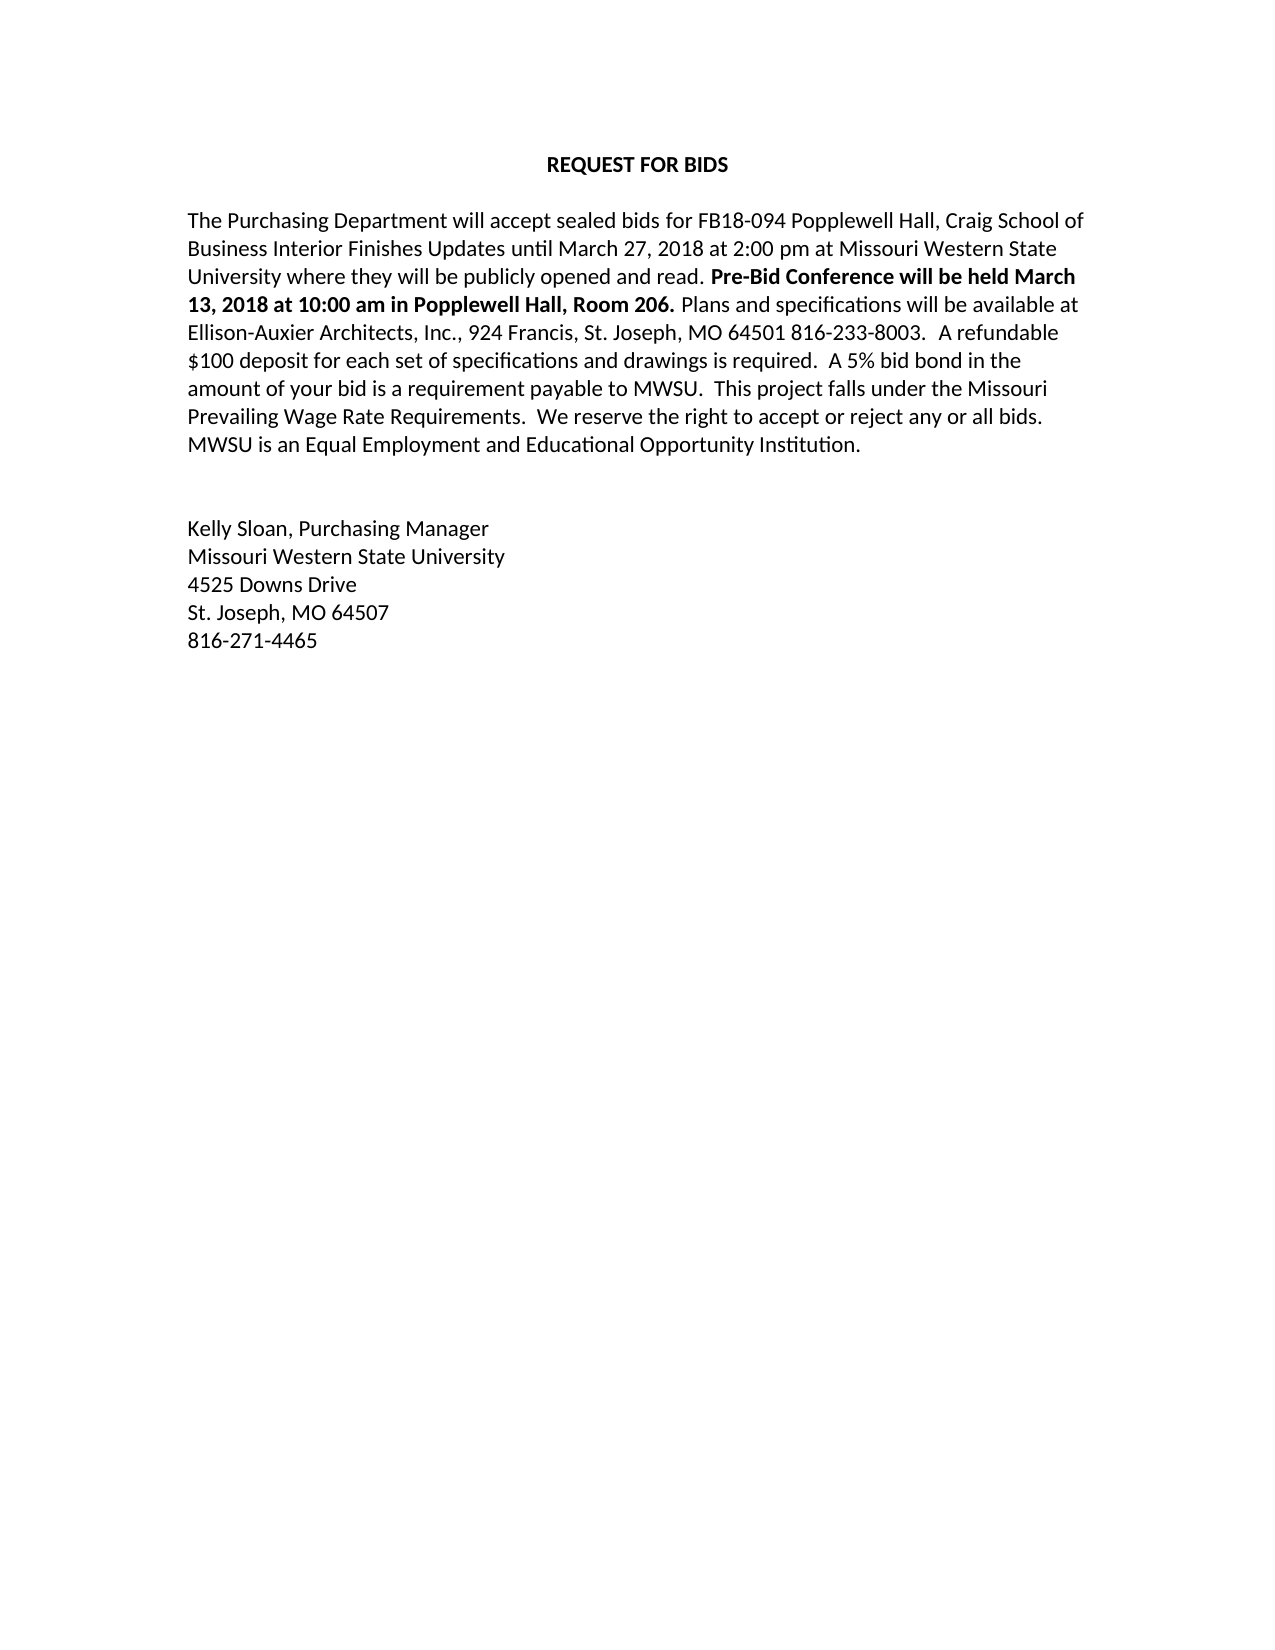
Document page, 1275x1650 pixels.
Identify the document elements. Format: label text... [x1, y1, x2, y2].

text 4525 Downs Drive [187, 570, 1087, 598]
text The Purchasing Department will accept sealed bids for FB18-094 Popplewell Hall, Craig School of Business Interior Finishes Updates until March 27, 2018 at 2:00 pm at Missouri Western State University where they will be publicly opened and read. Pre-Bid Conference will be held March 13, 2018 at 10:00 am in Popplewell Hall, Room 206. Plans and specifications will be available at Ellison-Auxier Architects, Inc., 924 Francis, St. Joseph, MO 64501 816-233-8003. A refundable $100 deposit for each set of specifications and drawings is required. A 5% bid bond in the amount of your bid is a requirement payable to MWSU. This project falls under the Missouri Prevailing Wage Rate Requirements. We reserve the right to accept or reject any or all bids. MWSU is an Equal Employment and Educational Opportunity Institution. [187, 206, 1087, 458]
text Kelly Sloan, Purchasing Manager [187, 514, 1087, 542]
text REQUEST FOR BIDS [187, 150, 1087, 178]
text 816-271-4465 [187, 626, 1087, 654]
text Missouri Western State University [187, 542, 1087, 570]
text St. Joseph, MO 64507 [187, 598, 1087, 626]
